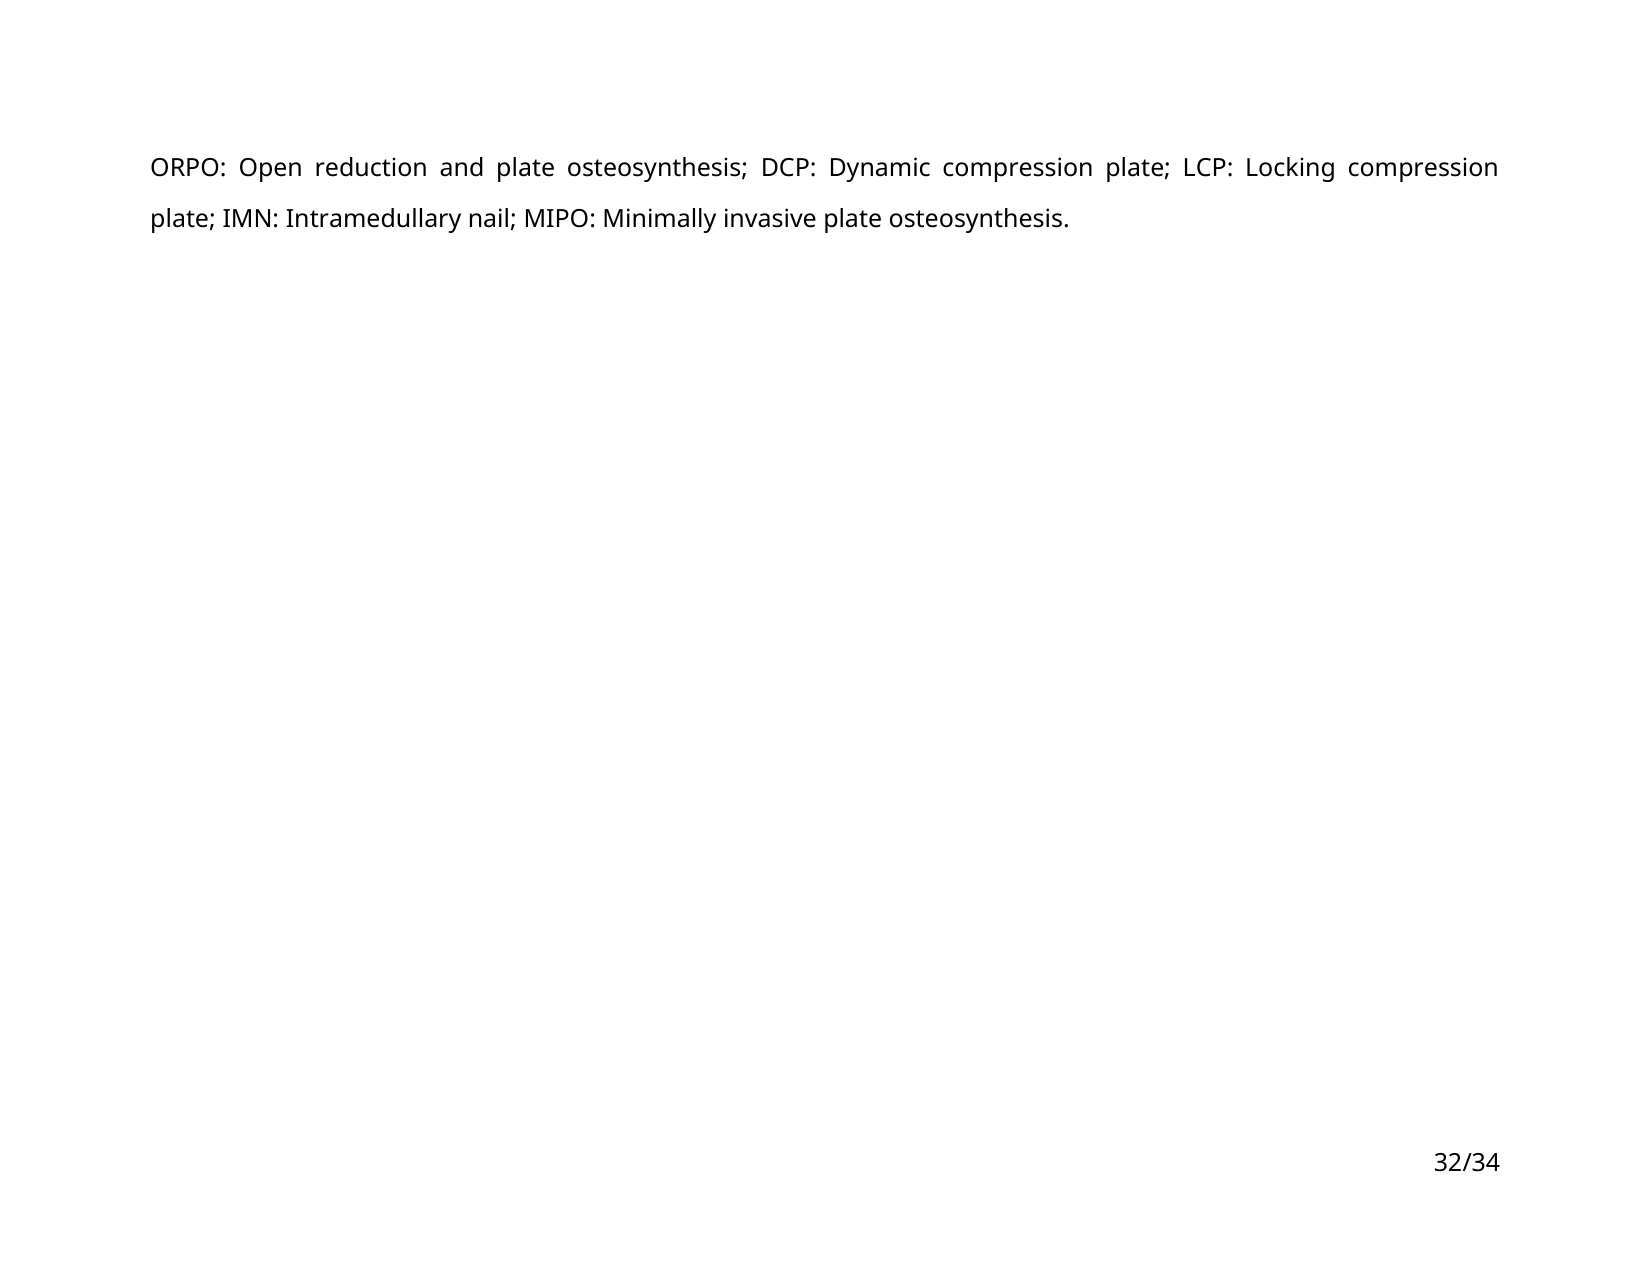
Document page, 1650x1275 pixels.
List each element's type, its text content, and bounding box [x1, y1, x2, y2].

text ORPO: Open reduction and plate osteosynthesis; DCP: Dynamic compression plate; LCP: Locking compression plate; IMN: Intramedullary nail; MIPO: Minimally invasive plate osteosynthesis. [150, 150, 1500, 235]
